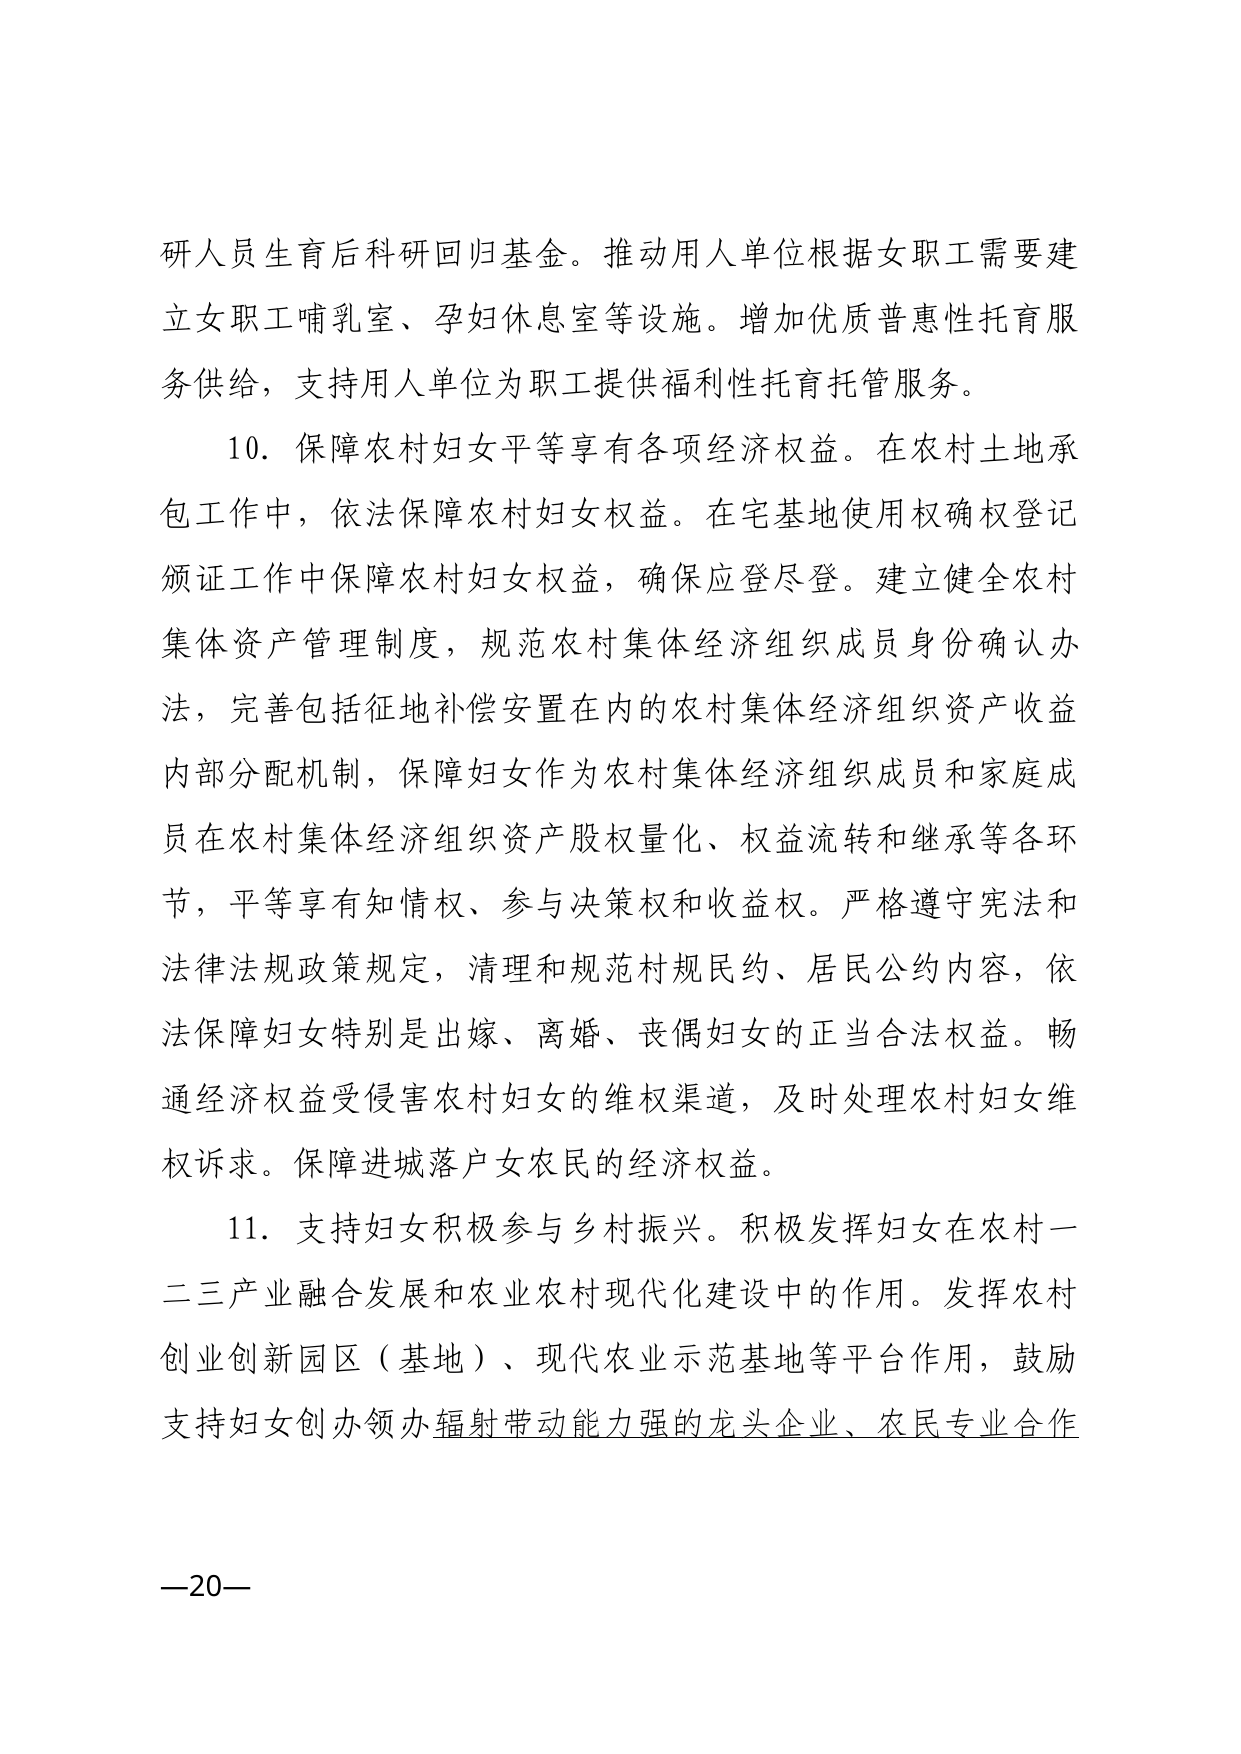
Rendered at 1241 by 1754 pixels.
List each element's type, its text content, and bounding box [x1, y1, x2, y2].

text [159, 1193, 1081, 1453]
text 10．保障农村妇女平等享有各项经济权益。在农村土地承包工作中，依法保障农村妇女权益。在宅基地使用权确权登记颁证工作中保障农村妇女权益，确保应登尽登。建立健全农村集体资产管理制度，规范农村集体经济组织成员身份确认办法，完善包括征地补偿安置在内的农村集体经济组织资产收益内部分配机制，保障妇女作为农村集体经济组织成员和家庭成员在农村集体经济组织资产股权量化、权益流转和继承等各环节，平等享有知情权、参与决策权和收益权。严格遵守宪法和法律法规政策规定，清理和规范村规民约、居民公约内容，依法保障妇女特别是出嫁、离婚、丧偶妇女的正当合法权益。畅通经济权益受侵害农村妇女的维权渠道，及时处理农村妇女维权诉求。保障进城落户女农民的经济权益。 [159, 413, 1081, 1193]
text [159, 218, 1081, 413]
